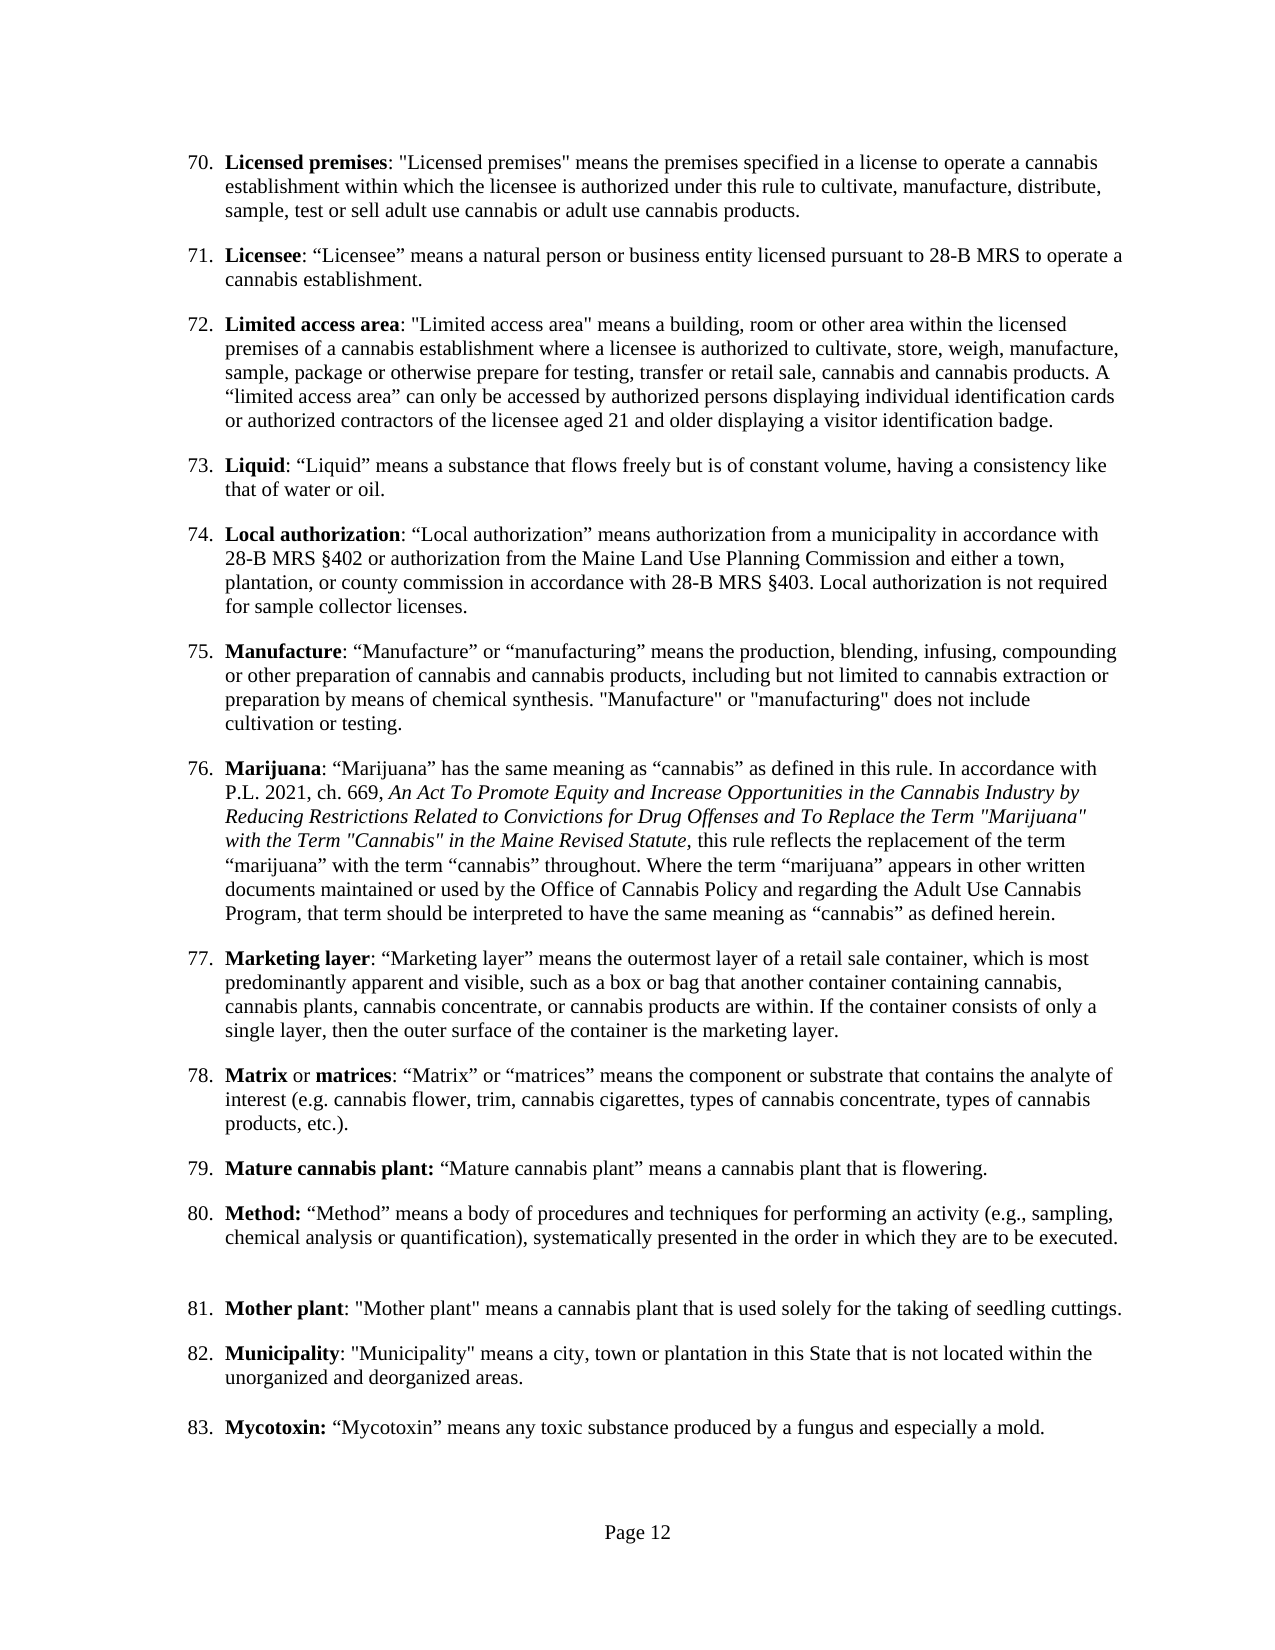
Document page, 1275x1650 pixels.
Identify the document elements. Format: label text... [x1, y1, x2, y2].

list Municipality: "Municipality" means a city, town or plantation in this State that is not located within the unorganized and deorganized areas. [187, 1341, 1125, 1415]
list Manufacture: “Manufacture” or “manufacturing” means the production, blending, infusing, compounding or other preparation of cannabis and cannabis products, including but not limited to cannabis extraction or preparation by means of chemical synthesis. "Manufacture" or "manufacturing" does not include cultivation or testing. [187, 639, 1125, 735]
list Limited access area: "Limited access area" means a building, room or other area within the licensed premises of a cannabis establishment where a licensee is authorized to cultivate, store, weigh, manufacture, sample, package or otherwise prepare for testing, transfer or retail sale, cannabis and cannabis products. A “limited access area” can only be accessed by authorized persons displaying individual identification cards or authorized contractors of the licensee aged 21 and older displaying a visitor identification badge. [187, 312, 1125, 432]
list Marketing layer: “Marketing layer” means the outermost layer of a retail sale container, which is most predominantly apparent and visible, such as a box or bag that another container containing cannabis, cannabis plants, cannabis concentrate, or cannabis products are within. If the container consists of only a single layer, then the outer surface of the container is the marketing layer. [187, 946, 1125, 1042]
list Local authorization: “Local authorization” means authorization from a municipality in accordance with 28-B MRS §402 or authorization from the Maine Land Use Planning Commission and either a town, plantation, or county commission in accordance with 28-B MRS §403. Local authorization is not required for sample collector licenses. [187, 522, 1125, 618]
list Liquid: “Liquid” means a substance that flows freely but is of constant volume, having a consistency like that of water or oil. [187, 453, 1125, 501]
list Marijuana: “Marijuana” has the same meaning as “cannabis” as defined in this rule. In accordance with P.L. 2021, ch. 669, An Act To Promote Equity and Increase Opportunities in the Cannabis Industry by Reducing Restrictions Related to Convictions for Drug Offenses and To Replace the Term "Marijuana" with the Term "Cannabis" in the Maine Revised Statute, this rule reflects the replacement of the term “marijuana” with the term “cannabis” throughout. Where the term “marijuana” appears in other written documents maintained or used by the Office of Cannabis Policy and regarding the Adult Use Cannabis Program, that term should be interpreted to have the same meaning as “cannabis” as defined herein. [187, 756, 1125, 925]
list Mature cannabis plant: “Mature cannabis plant” means a cannabis plant that is flowering. [187, 1156, 1125, 1180]
list Mother plant: "Mother plant" means a cannabis plant that is used solely for the taking of seedling cuttings. [187, 1296, 1125, 1320]
list Matrix or matrices: “Matrix” or “matrices” means the component or substrate that contains the analyte of interest (e.g. cannabis flower, trim, cannabis cigarettes, types of cannabis concentrate, types of cannabis products, etc.). [187, 1063, 1125, 1135]
list Licensee: “Licensee” means a natural person or business entity licensed pursuant to 28-B MRS to operate a cannabis establishment. [187, 243, 1125, 291]
list Licensed premises: "Licensed premises" means the premises specified in a license to operate a cannabis establishment within which the licensee is authorized under this rule to cultivate, manufacture, distribute, sample, test or sell adult use cannabis or adult use cannabis products. [187, 150, 1125, 222]
list Method: “Method” means a body of procedures and techniques for performing an activity (e.g., sampling, chemical analysis or quantification), systematically presented in the order in which they are to be executed. [187, 1201, 1125, 1275]
list Mycotoxin: “Mycotoxin” means any toxic substance produced by a fungus and especially a mold. [187, 1415, 1125, 1439]
